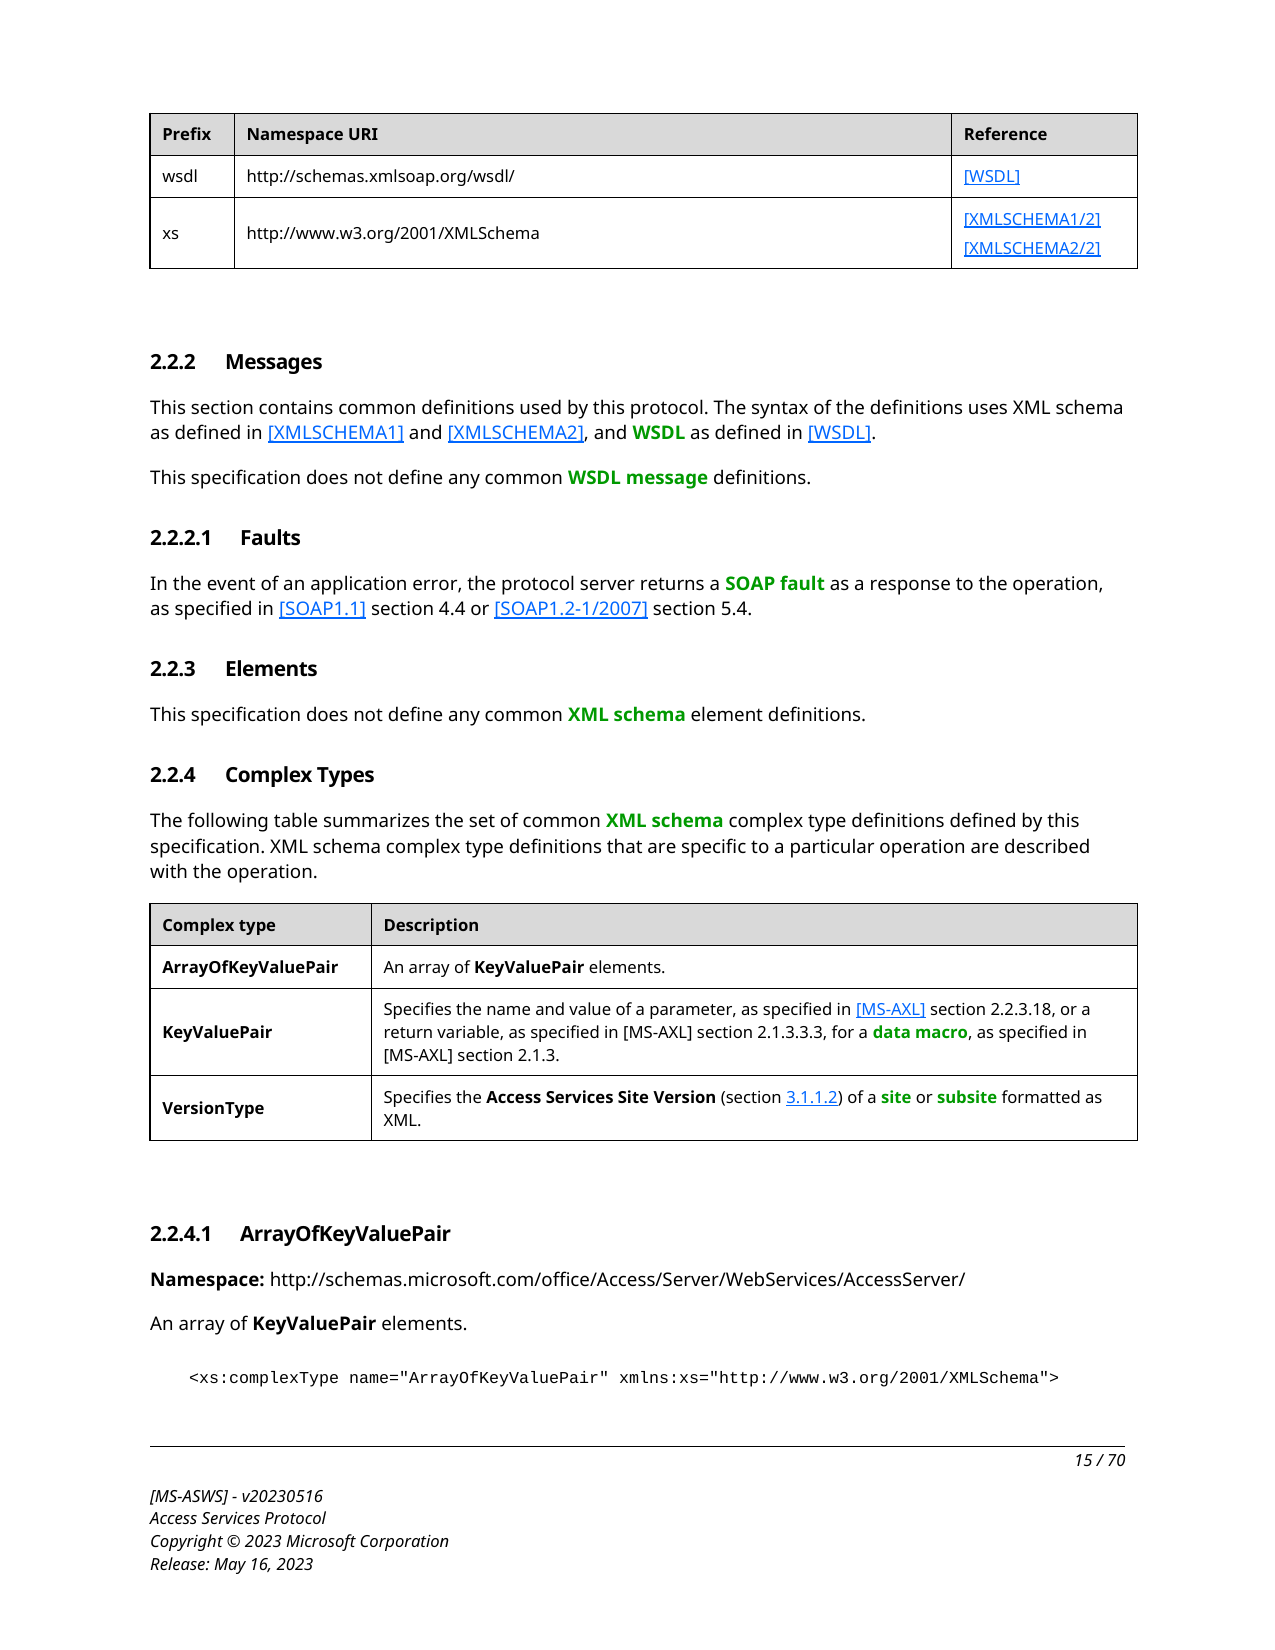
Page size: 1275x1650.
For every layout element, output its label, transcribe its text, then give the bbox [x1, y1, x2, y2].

table_cell VersionType [151, 1076, 371, 1140]
table_cell Specifies the Access Services Site Version (section 3.1.1.2) of a site or subsite formatted as XML. [372, 1076, 1137, 1140]
table_header Complex type [151, 904, 371, 945]
table_cell KeyValuePair [151, 989, 371, 1075]
table_header Reference [952, 114, 1137, 155]
text This specification does not define any common XML schema element definitions. [150, 702, 1125, 727]
table_cell http://schemas.xmlsoap.org/wsdl/ [235, 156, 951, 197]
text In the event of an application error, the protocol server returns a SOAP fault as a response to the operation, as specified in [SOAP1.1] section 4.4 or [SOAP1.2-1/2007] section 5.4. [150, 570, 1125, 621]
table_cell [XMLSCHEMA1/2] [XMLSCHEMA2/2] [952, 198, 1137, 268]
table_cell wsdl [151, 156, 234, 197]
text <xs:complexType name="ArrayOfKeyValuePair" xmlns:xs="http://www.w3.org/2001/XMLSchema"> [175, 1361, 1137, 1398]
text Namespace: http://schemas.microsoft.com/office/Access/Server/WebServices/AccessServer/ [150, 1266, 1125, 1292]
text This section contains common definitions used by this protocol. The syntax of the definitions uses XML schema as defined in [XMLSCHEMA1] and [XMLSCHEMA2], and WSDL as defined in [WSDL]. [150, 394, 1125, 445]
table_cell xs [151, 198, 234, 268]
table_cell ArrayOfKeyValuePair [151, 946, 371, 987]
subtitle Complex Types [150, 760, 1125, 789]
subtitle Faults [150, 523, 1125, 551]
subtitle Elements [150, 654, 1125, 683]
subtitle ArrayOfKeyValuePair [150, 1219, 1125, 1247]
text An array of KeyValuePair elements. [150, 1310, 1125, 1336]
subtitle Messages [150, 347, 1125, 375]
table_header Namespace URI [235, 114, 951, 155]
text The following table summarizes the set of common XML schema complex type definitions defined by this specification. XML schema complex type definitions that are specific to a particular operation are described with the operation. [150, 808, 1125, 884]
table_header Prefix [151, 114, 234, 155]
table_cell An array of KeyValuePair elements. [372, 946, 1137, 987]
table_cell [WSDL] [952, 156, 1137, 197]
table_cell Specifies the name and value of a parameter, as specified in [MS-AXL] section 2.2.3.18, or a return variable, as specified in [MS-AXL] section 2.1.3.3.3, for a data macro, as specified in [MS-AXL] section 2.1.3. [372, 989, 1137, 1075]
table_cell http://www.w3.org/2001/XMLSchema [235, 198, 951, 268]
text This specification does not define any common WSDL message definitions. [150, 464, 1125, 489]
table_header Description [372, 904, 1137, 945]
